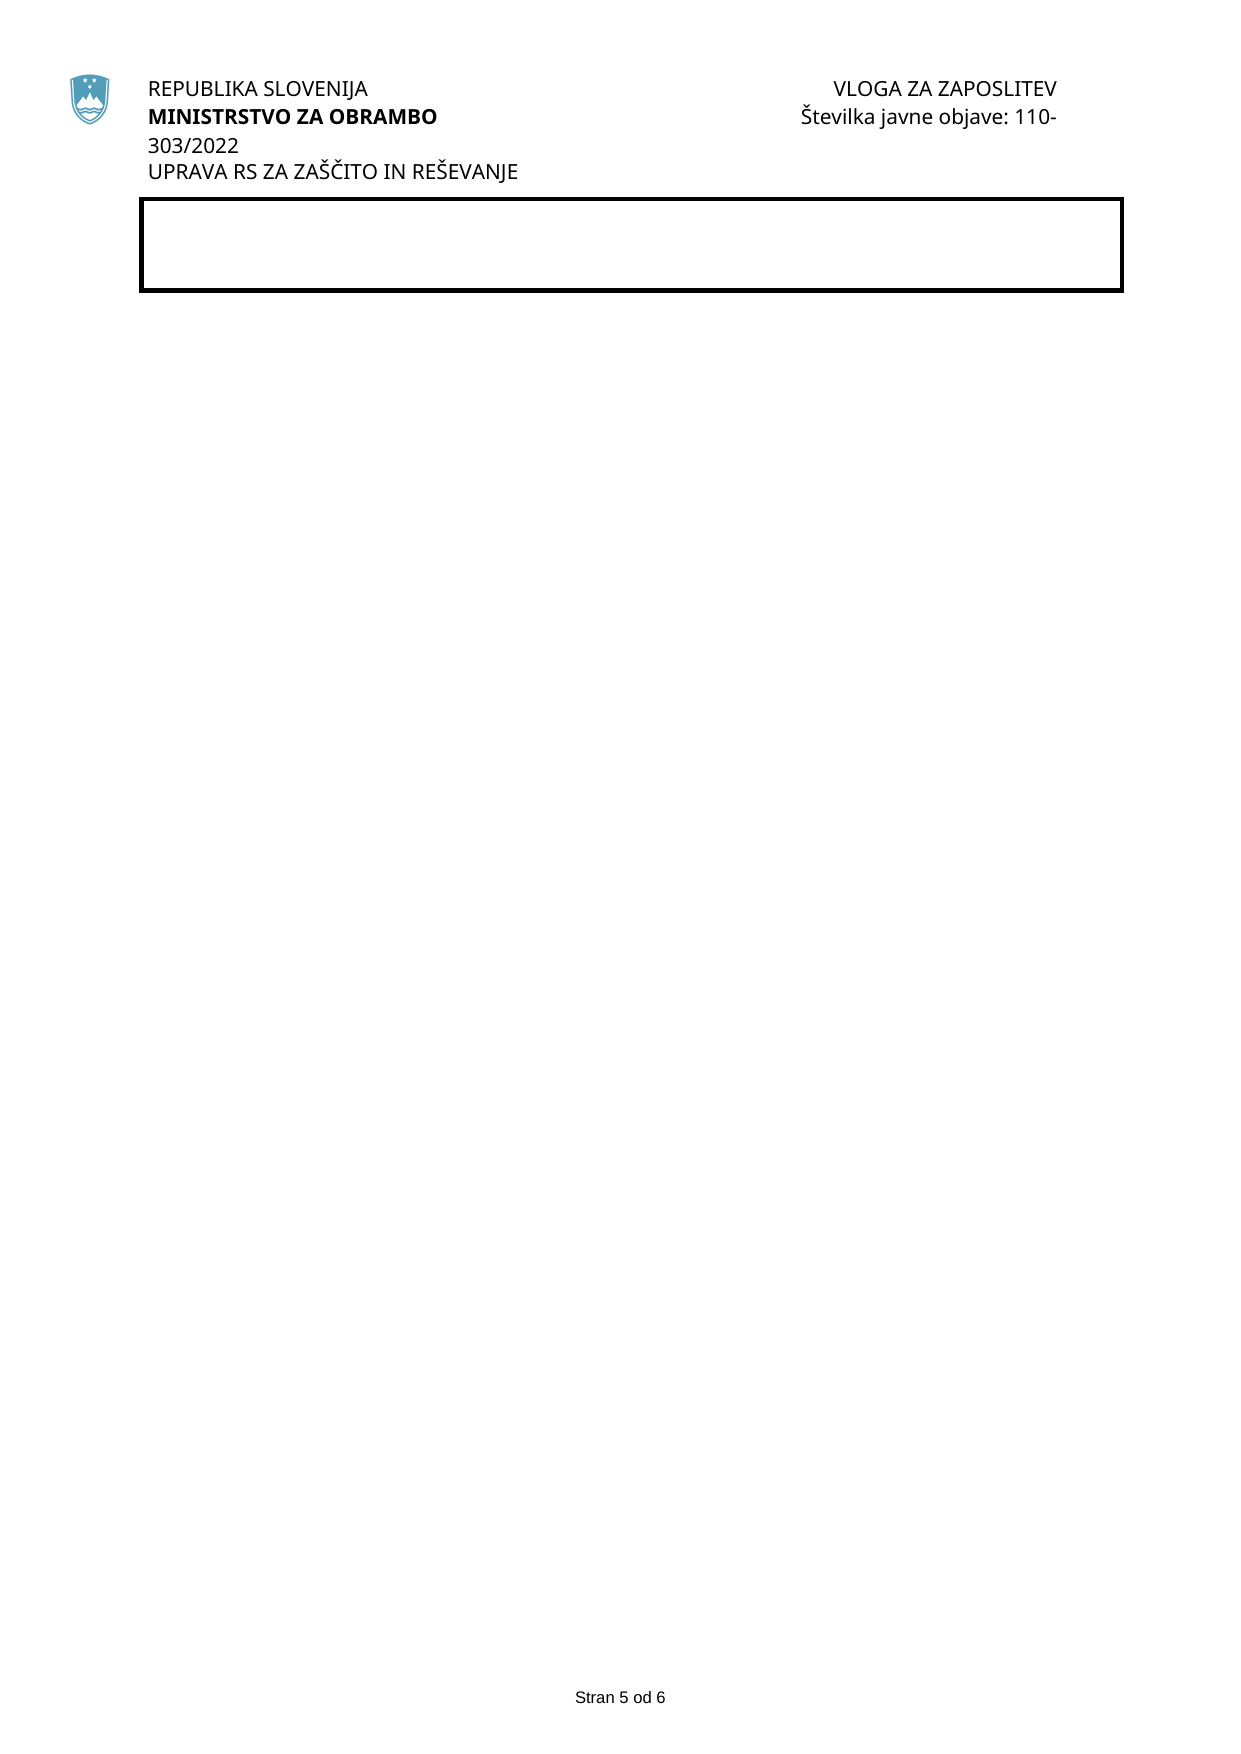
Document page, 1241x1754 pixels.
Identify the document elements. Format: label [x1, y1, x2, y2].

picture [59, 66, 122, 132]
